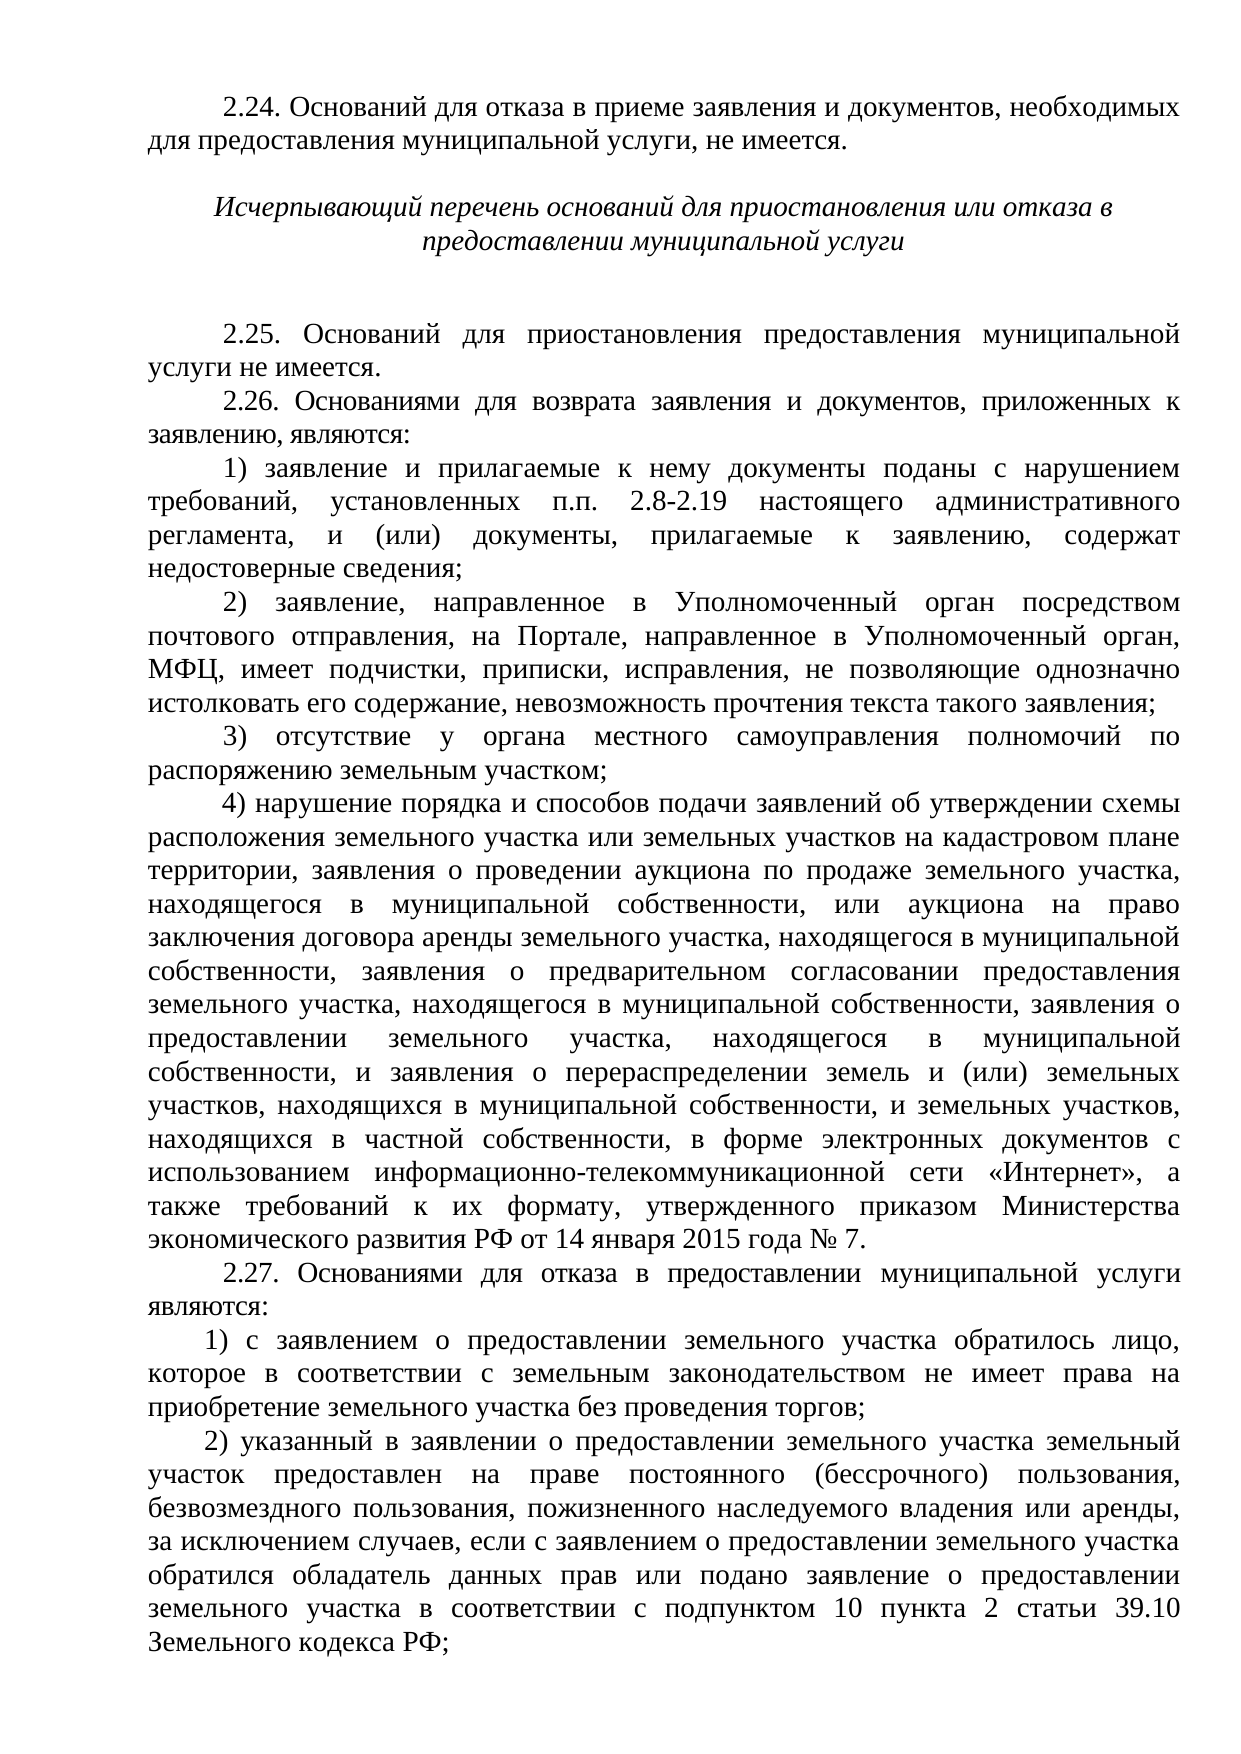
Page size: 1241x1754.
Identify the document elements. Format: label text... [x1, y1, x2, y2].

text 2.27. Основаниями для отказа в предоставлении муниципальной услуги являются: [148, 1255, 1181, 1322]
text 1) заявление и прилагаемые к нему документы поданы с нарушением требований, установленных п.п. 2.8-2.19 настоящего административного регламента, и (или) документы, прилагаемые к заявлению, содержат недостоверные сведения; [148, 450, 1181, 584]
text 4) нарушение порядка и способов подачи заявлений об утверждении схемы расположения земельного участка или земельных участков на кадастровом плане территории, заявления о проведении аукциона по продаже земельного участка, находящегося в муниципальной собственности, или аукциона на право заключения договора аренды земельного участка, находящегося в муниципальной собственности, заявления о предварительном согласовании предоставления земельного участка, находящегося в муниципальной собственности, заявления о предоставлении земельного участка, находящегося в муниципальной собственности, и заявления о перераспределении земель и (или) земельных участков, находящихся в муниципальной собственности, и земельных участков, находящихся в частной собственности, в форме электронных документов с использованием информационно-телекоммуникационной сети «Интернет», а также требований к их формату, утвержденного приказом Министерства экономического развития РФ от 14 января 2015 года № 7. [148, 785, 1181, 1255]
text 2) указанный в заявлении о предоставлении земельного участка земельный участок предоставлен на праве постоянного (бессрочного) пользования, безвозмездного пользования, пожизненного наследуемого владения или аренды, за исключением случаев, если с заявлением о предоставлении земельного участка обратился обладатель данных прав или подано заявление о предоставлении земельного участка в соответствии с подпунктом 10 пункта 2 статьи 39.10 Земельного кодекса РФ; [148, 1423, 1181, 1657]
text 3) отсутствие у органа местного самоуправления полномочий по распоряжению земельным участком; [148, 718, 1181, 785]
text 2.24. Оснований для отказа в приеме заявления и документов, необходимых для предоставления муниципальной услуги, не имеется. [148, 89, 1181, 156]
text 2.25. Оснований для приостановления предоставления муниципальной услуги не имеется. [148, 316, 1181, 383]
text 2) заявление, направленное в Уполномоченный орган посредством почтового отправления, на Портале, направленное в Уполномоченный орган, МФЦ, имеет подчистки, приписки, исправления, не позволяющие однозначно истолковать его содержание, невозможность прочтения текста такого заявления; [148, 584, 1181, 718]
subtitle Исчерпывающий перечень оснований для приостановления или отказа в предоставлении муниципальной услуги [148, 189, 1181, 256]
text 1) с заявлением о предоставлении земельного участка обратилось лицо, которое в соответствии с земельным законодательством не имеет права на приобретение земельного участка без проведения торгов; [148, 1322, 1181, 1423]
text 2.26. Основаниями для возврата заявления и документов, приложенных к заявлению, являются: [148, 383, 1181, 450]
